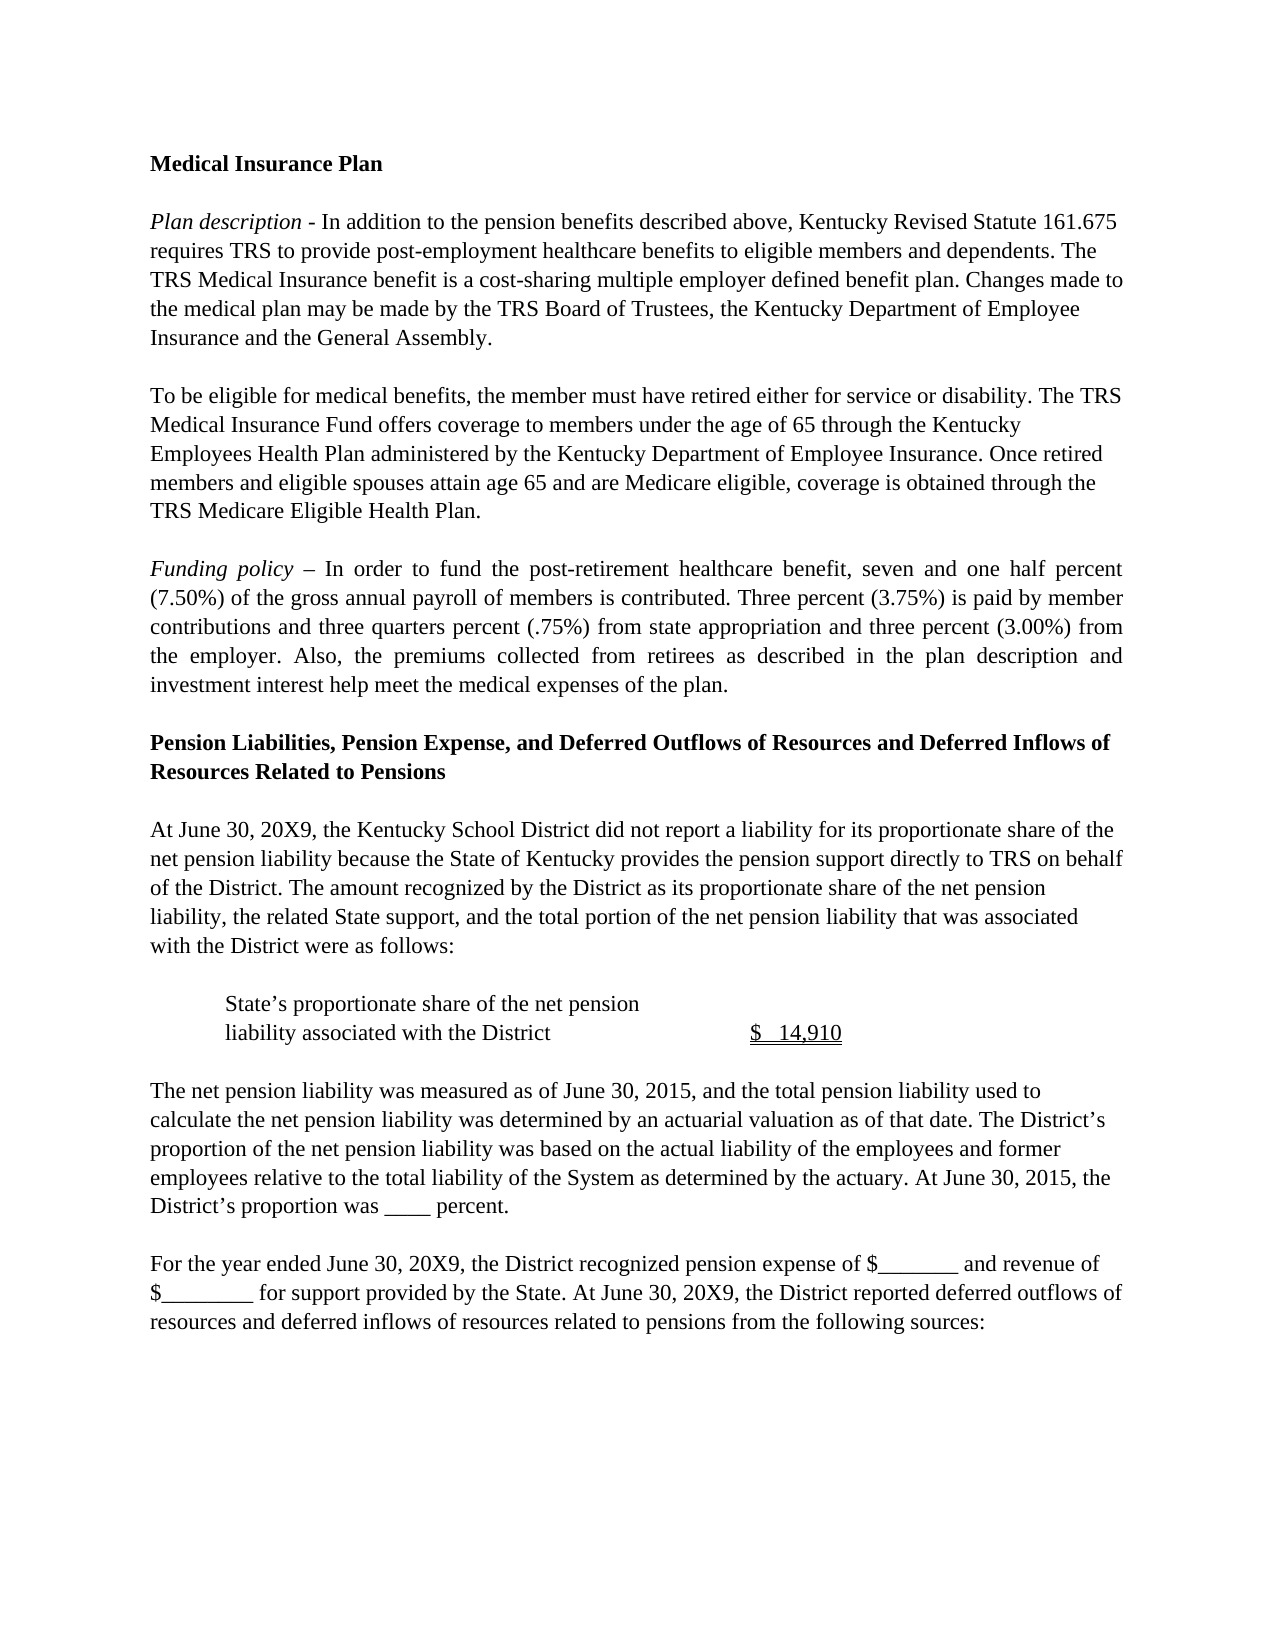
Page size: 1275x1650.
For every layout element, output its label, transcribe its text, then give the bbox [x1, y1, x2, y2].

text State’s proportionate share of the net pension [150, 990, 1125, 1016]
text Pension Liabilities, Pension Expense, and Deferred Outflows of Resources and Deferred Inflows of Resources Related to Pensions [150, 729, 1125, 784]
text Plan description - In addition to the pension benefits described above, Kentucky Revised Statute 161.675 requires TRS to provide post-employment healthcare benefits to eligible members and dependents. The TRS Medical Insurance benefit is a cost-sharing multiple employer defined benefit plan. Changes made to the medical plan may be made by the TRS Board of Trustees, the Kentucky Department of Employee Insurance and the General Assembly. [150, 208, 1125, 350]
text At June 30, 20X9, the Kentucky School District did not report a liability for its proportionate share of the net pension liability because the State of Kentucky provides the pension support directly to TRS on behalf of the District. The amount recognized by the District as its proportionate share of the net pension liability, the related State support, and the total portion of the net pension liability that was associated with the District were as follows: [150, 816, 1125, 958]
text Medical Insurance Plan [150, 150, 1125, 176]
text To be eligible for medical benefits, the member must have retired either for service or disability. The TRS Medical Insurance Fund offers coverage to members under the age of 65 through the Kentucky Employees Health Plan administered by the Kentucky Department of Employee Insurance. Once retired members and eligible spouses attain age 65 and are Medicare eligible, coverage is obtained through the TRS Medicare Eligible Health Plan. [150, 382, 1125, 524]
text The net pension liability was measured as of June 30, 2015, and the total pension liability used to calculate the net pension liability was determined by an actuarial valuation as of that date. The District’s proportion of the net pension liability was based on the actual liability of the employees and former employees relative to the total liability of the System as determined by the actuary. At June 30, 2015, the District’s proportion was ____ percent. [150, 1077, 1125, 1219]
text For the year ended June 30, 20X9, the District recognized pension expense of $_______ and revenue of $________ for support provided by the State. At June 30, 20X9, the District reported deferred outflows of resources and deferred inflows of resources related to pensions from the following sources: [150, 1250, 1125, 1335]
text liability associated with the District $ 14,910 [150, 1019, 1125, 1045]
text Funding policy – In order to fund the post-retirement healthcare benefit, seven and one half percent (7.50%) of the gross annual payroll of members is contributed. Three percent (3.75%) is paid by member contributions and three quarters percent (.75%) from state appropriation and three percent (3.00%) from the employer. Also, the premiums collected from retirees as described in the plan description and investment interest help meet the medical expenses of the plan. [150, 555, 1125, 698]
